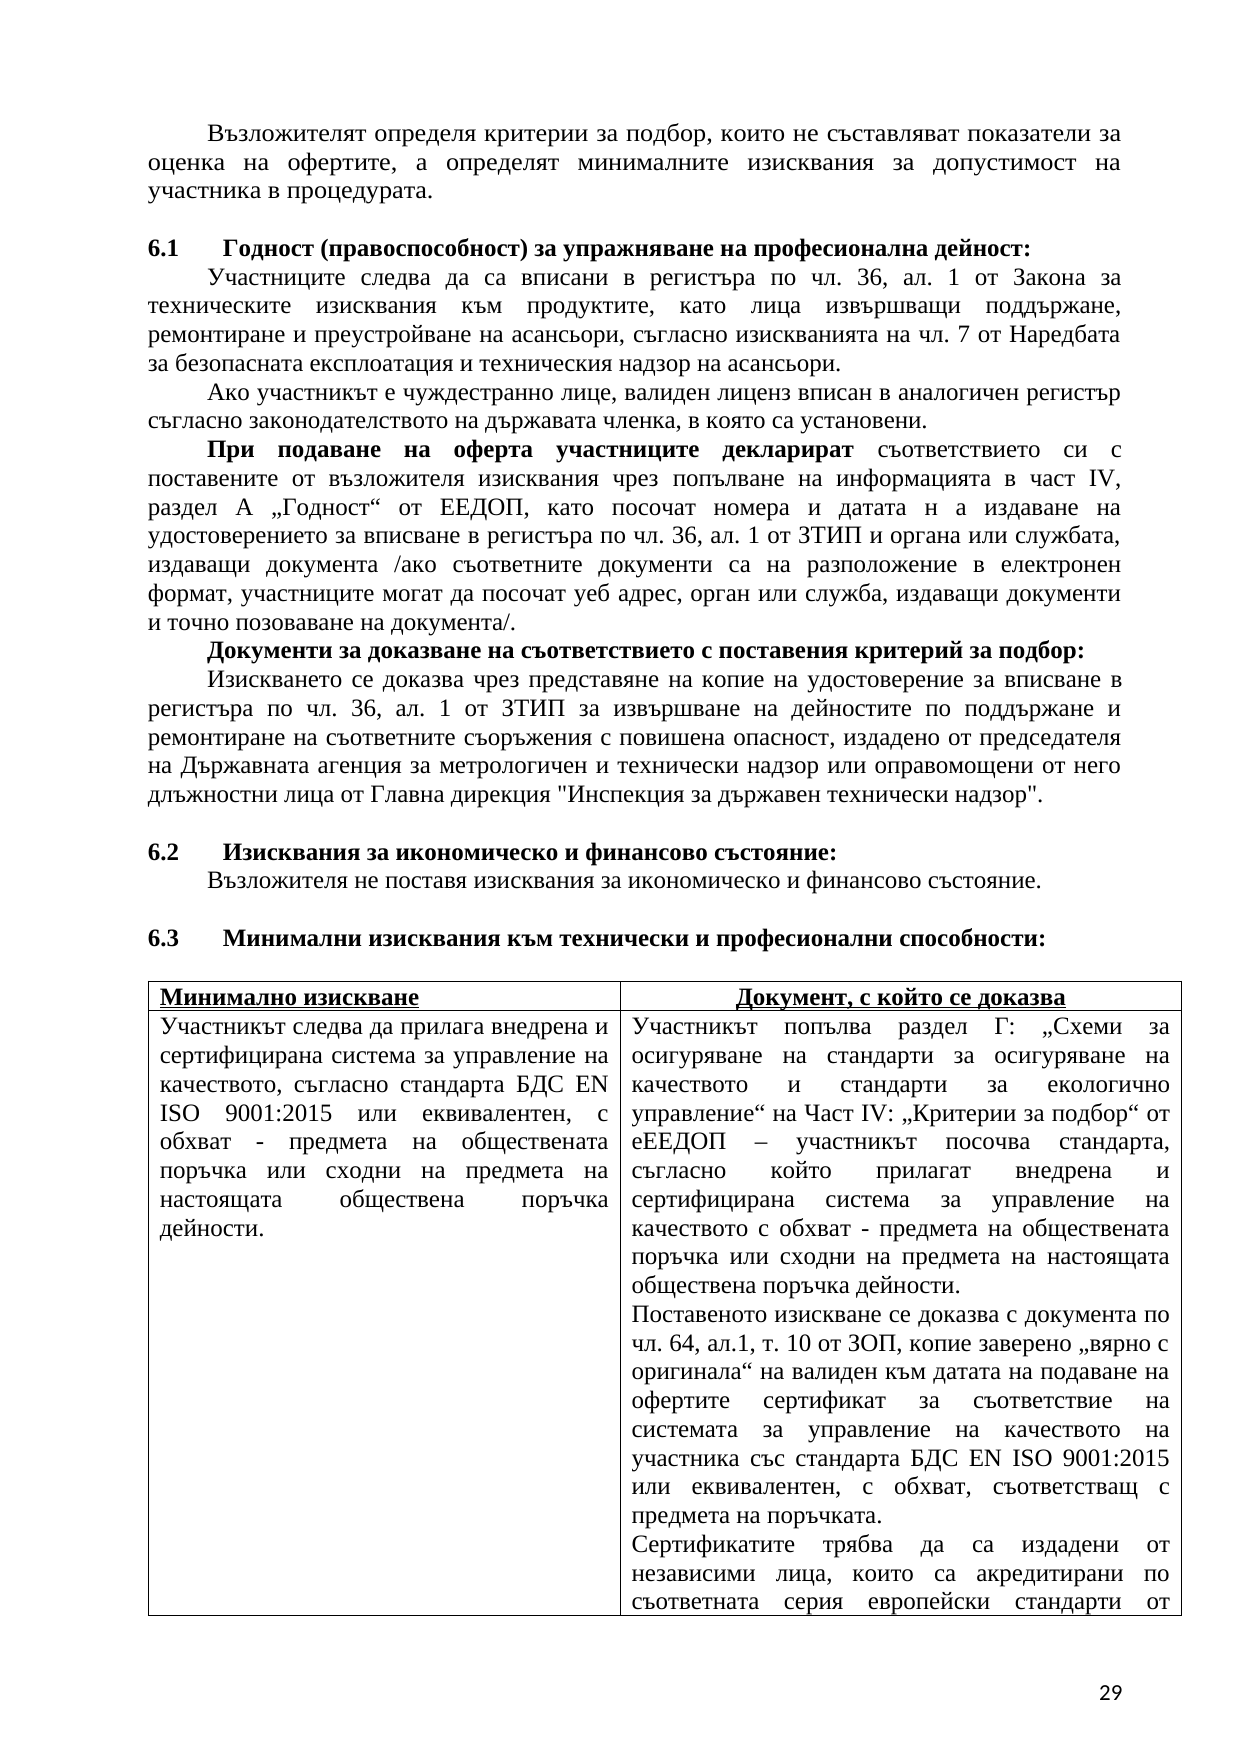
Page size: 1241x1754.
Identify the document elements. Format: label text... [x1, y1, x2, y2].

list При подаване на оферта участниците декларират съответствието си с поставените от възложителя изисквания чрез попълване на информацията в част IV, раздел А „Годност“ от ЕЕДОП, като посочат номера и датата н а издаване на удостоверението за вписване в регистъра по чл. 36, ал. 1 от ЗТИП и органа или службата, издаващи документа /ако съответните документи са на разположение в електронен формат, участниците могат да посочат уеб адрес, орган или служба, издаващи документи и точно позоваване на документа/. [148, 434, 1122, 636]
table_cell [621, 1011, 1181, 1615]
list Документи за доказване на съответствието с поставения критерий за подбор: [148, 636, 1122, 664]
list Ако участникът е чуждестранно лице, валиден лиценз вписан в аналогичен регистър съгласно законодателството на държавата членка, в която са установени. [148, 377, 1122, 434]
list Годност (правоспособност) за упражняване на професионална дейност: [148, 233, 1122, 262]
table_header Минимално изискване [149, 982, 620, 1010]
table_header Документ, с който се доказва [621, 982, 1181, 1010]
list Минимални изисквания към технически и професионални способности: [148, 923, 1122, 952]
text Възложителят определя критерии за подбор, които не съставляват показатели за оценка на офертите, а определят минималните изисквания за допустимост на участника в процедурата. [148, 118, 1122, 204]
list Изискването се доказва чрез представяне на копие на удостоверение за вписване в регистъра по чл. 36, ал. 1 от ЗТИП за извършване на дейностите по поддържане и ремонтиране на съответните съоръжения с повишена опасност, издадено от председателя на Държавната агенция за метрологичен и технически надзор или оправомощени от него длъжностни лица от Главна дирекция "Инспекция за държавен технически надзор". [148, 664, 1122, 808]
list Изисквания за икономическо и финансово състояние: [148, 837, 1122, 866]
list Участниците следва да са вписани в регистъра по чл. 36, ал. 1 от Закона за техническите изисквания към продуктите, като лица извършващи поддържане, ремонтиране и преустройване на асансьори, съгласно изискванията на чл. 7 от Наредбата за безопасната експлоатация и техническия надзор на асансьори. [148, 262, 1122, 377]
list Възложителя не поставя изисквания за икономическо и финансово състояние. [148, 866, 1122, 894]
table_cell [149, 1011, 620, 1615]
